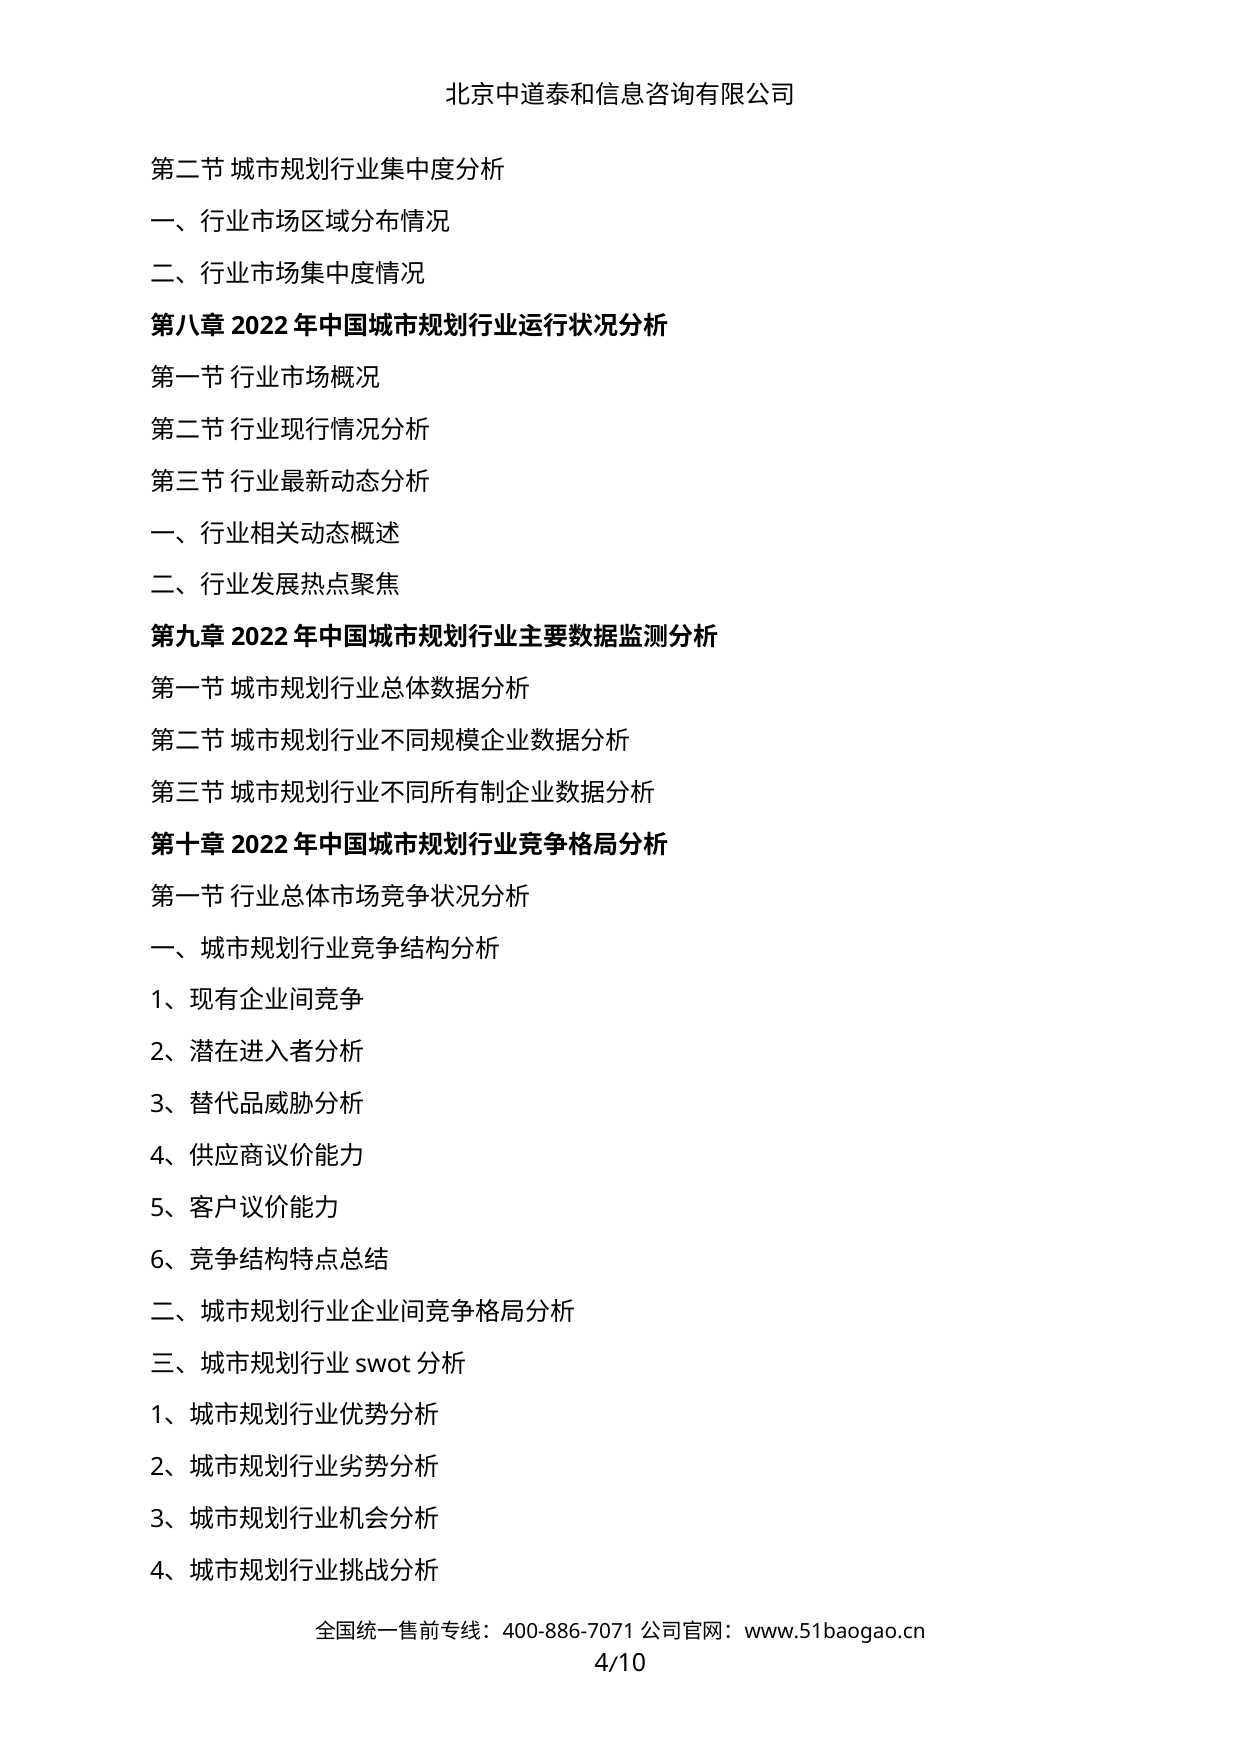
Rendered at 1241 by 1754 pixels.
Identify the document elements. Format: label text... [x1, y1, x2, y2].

text 一、行业市场区域分布情况 [150, 202, 1090, 238]
text 第九章 2022年中国城市规划行业主要数据监测分析 [150, 617, 1090, 653]
text 第三节 行业最新动态分析 [150, 461, 1090, 497]
text 二、城市规划行业企业间竞争格局分析 [150, 1291, 1090, 1327]
text 一、行业相关动态概述 [150, 513, 1090, 549]
text 第二节 城市规划行业不同规模企业数据分析 [150, 721, 1090, 757]
text 第二节 城市规划行业集中度分析 [150, 150, 1090, 186]
text 4、城市规划行业挑战分析 [150, 1551, 1090, 1587]
text 第一节 行业总体市场竞争状况分析 [150, 876, 1090, 912]
text 1、城市规划行业优势分析 [150, 1395, 1090, 1431]
text 2、城市规划行业劣势分析 [150, 1447, 1090, 1483]
text 3、替代品威胁分析 [150, 1084, 1090, 1120]
text 第二节 行业现行情况分析 [150, 409, 1090, 446]
text 5、客户议价能力 [150, 1187, 1090, 1224]
text 第一节 城市规划行业总体数据分析 [150, 669, 1090, 705]
text 第十章 2022年中国城市规划行业竞争格局分析 [150, 824, 1090, 861]
text 4、供应商议价能力 [150, 1136, 1090, 1172]
text 2、潜在进入者分析 [150, 1032, 1090, 1068]
text 3、城市规划行业机会分析 [150, 1499, 1090, 1535]
text 第一节 行业市场概况 [150, 357, 1090, 394]
text 三、城市规划行业swot分析 [150, 1343, 1090, 1379]
text 1、现有企业间竞争 [150, 980, 1090, 1016]
text 第八章 2022年中国城市规划行业运行状况分析 [150, 306, 1090, 342]
text 二、行业市场集中度情况 [150, 254, 1090, 290]
text 第三节 城市规划行业不同所有制企业数据分析 [150, 772, 1090, 809]
text 6、竞争结构特点总结 [150, 1239, 1090, 1276]
text 一、城市规划行业竞争结构分析 [150, 928, 1090, 964]
text 二、行业发展热点聚焦 [150, 565, 1090, 601]
